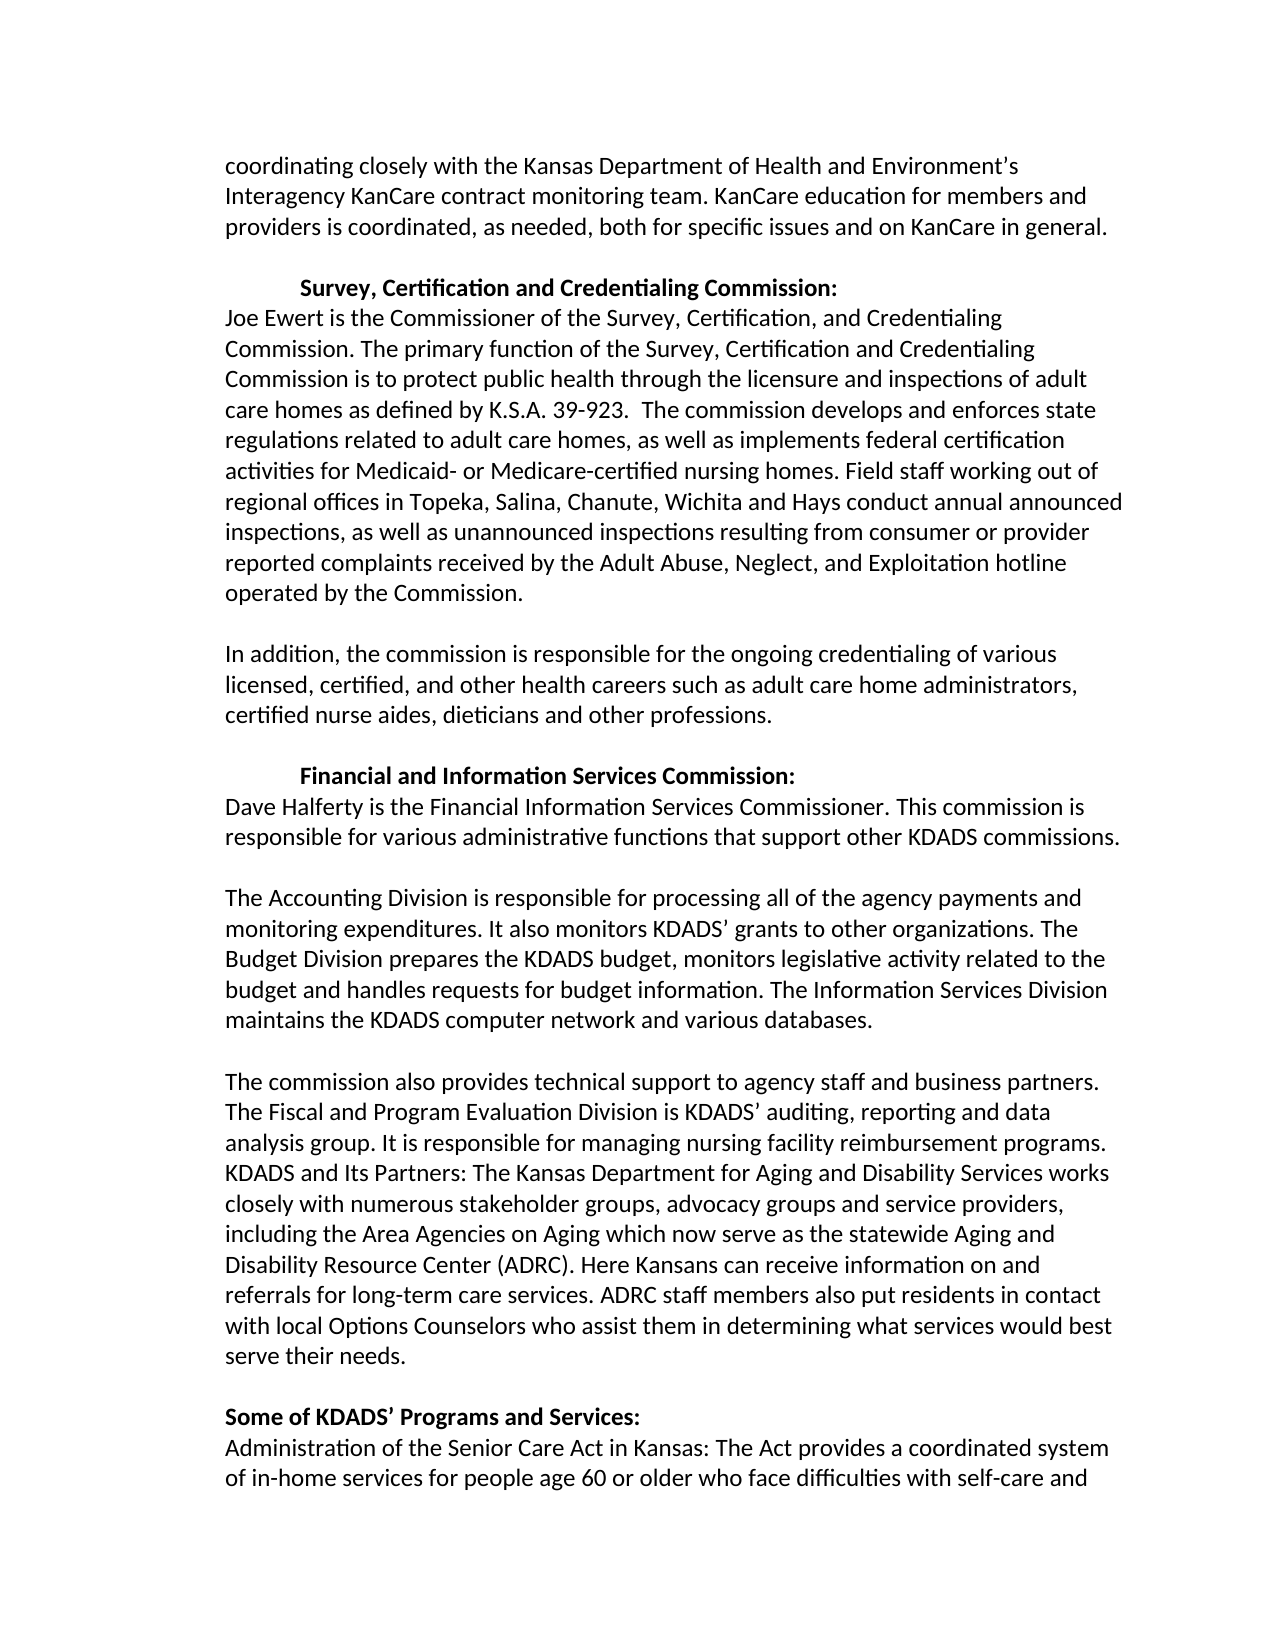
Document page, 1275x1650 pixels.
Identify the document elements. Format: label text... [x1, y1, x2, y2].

text Some of KDADS’ Programs and Services: [225, 1401, 1125, 1432]
text The commission also provides technical support to agency staff and business partners. The Fiscal and Program Evaluation Division is KDADS’ auditing, reporting and data analysis group. It is responsible for managing nursing facility reimbursement programs. KDADS and Its Partners: The Kansas Department for Aging and Disability Services works closely with numerous stakeholder groups, advocacy groups and service providers, including the Area Agencies on Aging which now serve as the statewide Aging and Disability Resource Center (ADRC). Here Kansans can receive information on and referrals for long-term care services. ADRC staff members also put residents in contact with local Options Counselors who assist them in determining what services would best serve their needs. [225, 1066, 1125, 1371]
text Dave Halferty is the Financial Information Services Commissioner. This commission is responsible for various administrative functions that support other KDADS commissions. [225, 791, 1125, 852]
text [225, 1432, 1125, 1493]
text Joe Ewert is the Commissioner of the Survey, Certification, and Credentialing Commission. The primary function of the Survey, Certification and Credentialing Commission is to protect public health through the licensure and inspections of adult care homes as defined by K.S.A. 39-923. The commission develops and enforces state regulations related to adult care homes, as well as implements federal certification activities for Medicaid- or Medicare-certified nursing homes. Field staff working out of regional offices in Topeka, Salina, Chanute, Wichita and Hays conduct annual announced inspections, as well as unannounced inspections resulting from consumer or provider reported complaints received by the Adult Abuse, Neglect, and Exploitation hotline operated by the Commission. [225, 303, 1125, 608]
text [225, 150, 1125, 242]
text Survey, Certification and Credentialing Commission: [225, 272, 1125, 303]
text In addition, the commission is responsible for the ongoing credentialing of various licensed, certified, and other health careers such as adult care home administrators, certified nurse aides, dieticians and other professions. [225, 638, 1125, 730]
text Financial and Information Services Commission: [225, 760, 1125, 791]
text The Accounting Division is responsible for processing all of the agency payments and monitoring expenditures. It also monitors KDADS’ grants to other organizations. The Budget Division prepares the KDADS budget, monitors legislative activity related to the budget and handles requests for budget information. The Information Services Division maintains the KDADS computer network and various databases. [225, 882, 1125, 1035]
